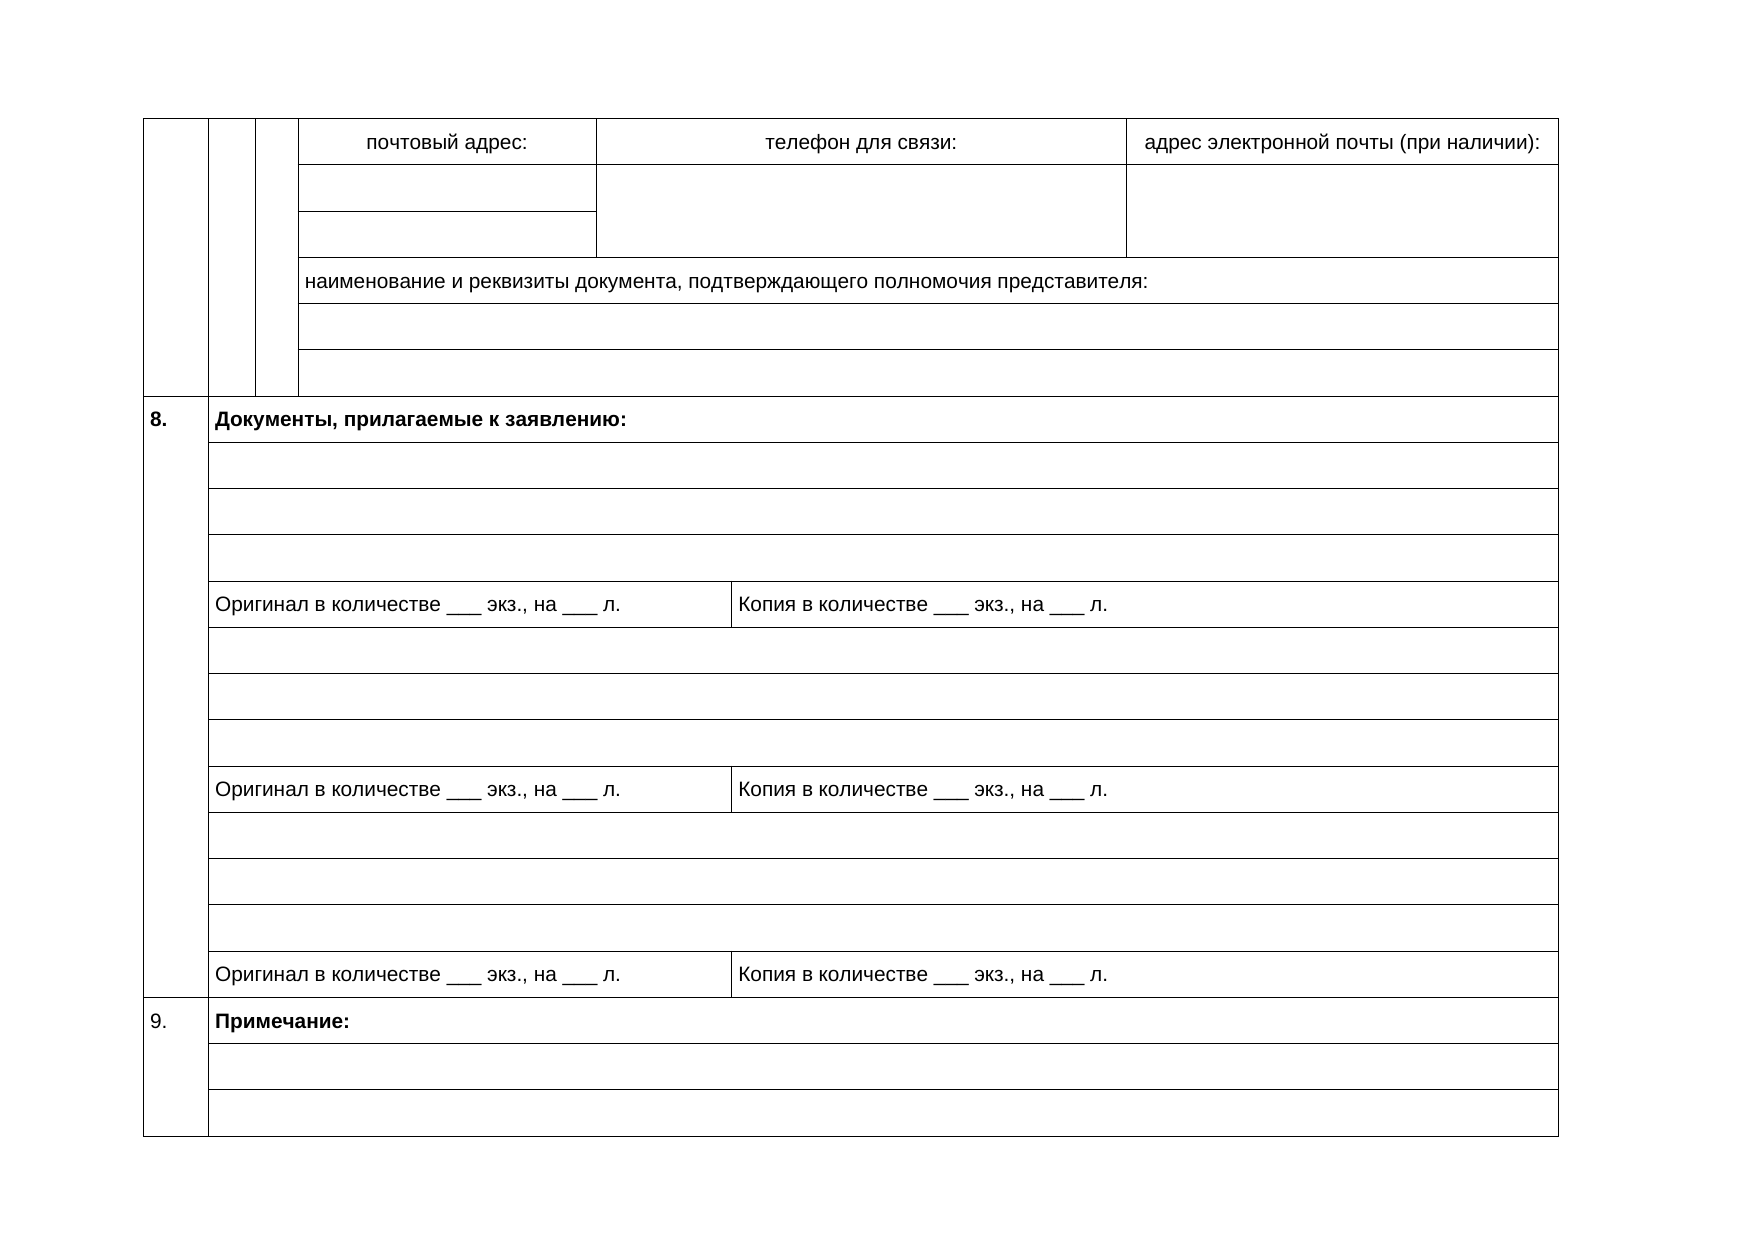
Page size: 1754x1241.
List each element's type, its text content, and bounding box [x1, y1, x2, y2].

table_cell [209, 674, 1558, 719]
table_cell [209, 813, 1558, 858]
table_cell Оригинал в количестве ___ экз., на ___ л. [209, 952, 731, 997]
table_cell [209, 905, 1558, 951]
table_cell Копия в количестве ___ экз., на ___ л. [732, 767, 1558, 812]
table_cell 8. [144, 397, 208, 997]
table_cell [299, 165, 596, 211]
table_cell Документы, прилагаемые к заявлению: [209, 397, 1558, 442]
table_cell [209, 628, 1558, 673]
table_cell [299, 350, 1558, 396]
table_cell Копия в количестве ___ экз., на ___ л. [732, 952, 1558, 997]
table_cell [209, 1044, 1558, 1089]
table_cell адрес электронной почты (при наличии): [1127, 119, 1558, 164]
table_cell Оригинал в количестве ___ экз., на ___ л. [209, 582, 731, 627]
table_cell телефон для связи: [597, 119, 1126, 164]
table_cell наименование и реквизиты документа, подтверждающего полномочия представителя: [299, 258, 1558, 303]
table_cell почтовый адрес: [299, 119, 596, 164]
table_cell [597, 165, 1126, 257]
table_cell Копия в количестве ___ экз., на ___ л. [732, 582, 1558, 627]
table_cell [209, 489, 1558, 534]
table_cell [209, 720, 1558, 766]
table_cell [299, 304, 1558, 349]
table_cell Оригинал в количестве ___ экз., на ___ л. [209, 767, 731, 812]
table_cell Примечание: [209, 998, 1558, 1043]
table_cell [209, 1090, 1558, 1136]
table_cell 9. [144, 998, 208, 1136]
table_cell [1127, 165, 1558, 257]
table_cell [209, 859, 1558, 904]
table_cell [209, 535, 1558, 581]
table_cell [299, 212, 596, 257]
table_cell [209, 443, 1558, 488]
